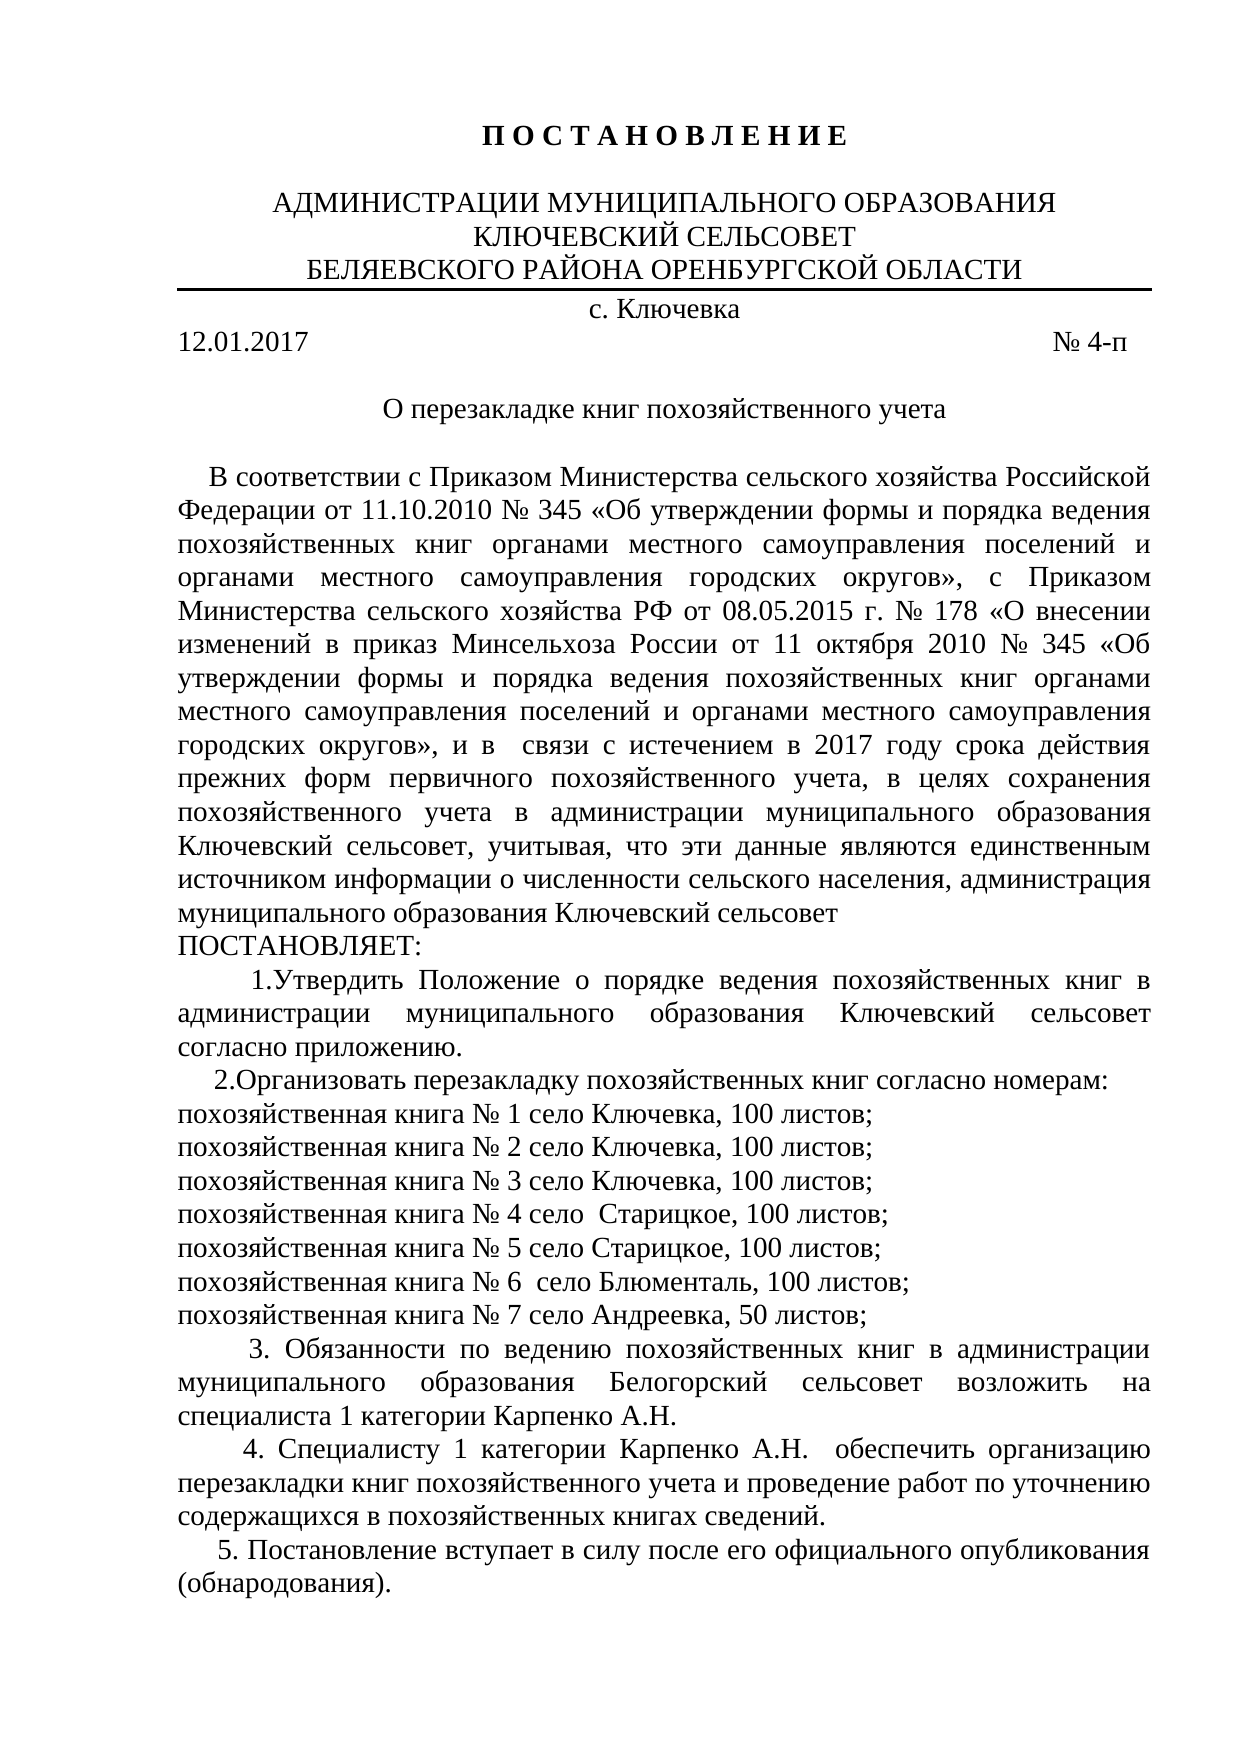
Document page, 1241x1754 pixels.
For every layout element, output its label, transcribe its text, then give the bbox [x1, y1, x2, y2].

text похозяйственная книга № 2 село Ключевка, 100 листов; [177, 1129, 1152, 1163]
text БЕЛЯЕВСКОГО РАЙОНА ОРЕНБУРГСКОЙ ОБЛАСТИ [177, 252, 1152, 288]
text КЛЮЧЕВСКИЙ СЕЛЬСОВЕТ [177, 219, 1152, 252]
text похозяйственная книга № 3 село Ключевка, 100 листов; [177, 1163, 1152, 1197]
text 5. Постановление вступает в силу после его официального опубликования (обнародования). [177, 1532, 1152, 1599]
text с. Ключевка [177, 291, 1152, 324]
text О перезакладке книг похозяйственного учета [177, 392, 1152, 425]
text похозяйственная книга № 1 село Ключевка, 100 листов; [177, 1096, 1152, 1129]
text ПОСТАНОВЛЯЕТ: [177, 928, 1152, 962]
text похозяйственная книга № 6 село Блюменталь, 100 листов; [177, 1264, 1152, 1297]
text 3. Обязанности по ведению похозяйственных книг в администрации муниципального образования Белогорский сельсовет возложить на специалиста 1 категории Карпенко А.Н. [177, 1331, 1152, 1431]
text 4. Специалисту 1 категории Карпенко А.Н. обеспечить организацию перезакладки книг похозяйственного учета и проведение работ по уточнению содержащихся в похозяйственных книгах сведений. [177, 1431, 1152, 1532]
text похозяйственная книга № 7 село Андреевка, 50 листов; [177, 1297, 1152, 1331]
text В соответствии с Приказом Министерства сельского хозяйства Российской Федерации от 11.10.2010 № 345 «Об утверждении формы и порядка ведения похозяйственных книг органами местного самоуправления поселений и органами местного самоуправления городских округов», с Приказом Министерства сельского хозяйства РФ от 08.05.. № 178 «О внесении изменений в приказ Минсельхоза России от 11 октября 2010 № 345 «Об утверждении формы и порядка ведения похозяйственных книг органами местного самоуправления поселений и органами местного самоуправления городских округов», и в связи с истечением в 2017 году срока действия прежних форм первичного похозяйственного учета, в целях сохранения похозяйственного учета в администрации муниципального образования Ключевский сельсовет, учитывая, что эти данные являются единственным источником информации о численности сельского населения, администрация муниципального образования Ключевский сельсовет [177, 459, 1152, 928]
text АДМИНИСТРАЦИИ МУНИЦИПАЛЬНОГО ОБРАЗОВАНИЯ [177, 185, 1152, 219]
text П О С Т А Н О В Л Е Н И Е [177, 118, 1152, 152]
text 1.Утвердить Положение о порядке ведения похозяйственных книг в администрации муниципального образования Ключевский сельсовет согласно приложению. [177, 962, 1152, 1062]
text 2.Организовать перезакладку похозяйственных книг согласно номерам: [177, 1062, 1152, 1096]
text 12.01.2017 № 4-п [177, 324, 1152, 358]
text похозяйственная книга № 4 село Старицкое, 100 листов; [177, 1197, 1152, 1230]
text похозяйственная книга № 5 село Старицкое, 100 листов; [177, 1230, 1152, 1264]
